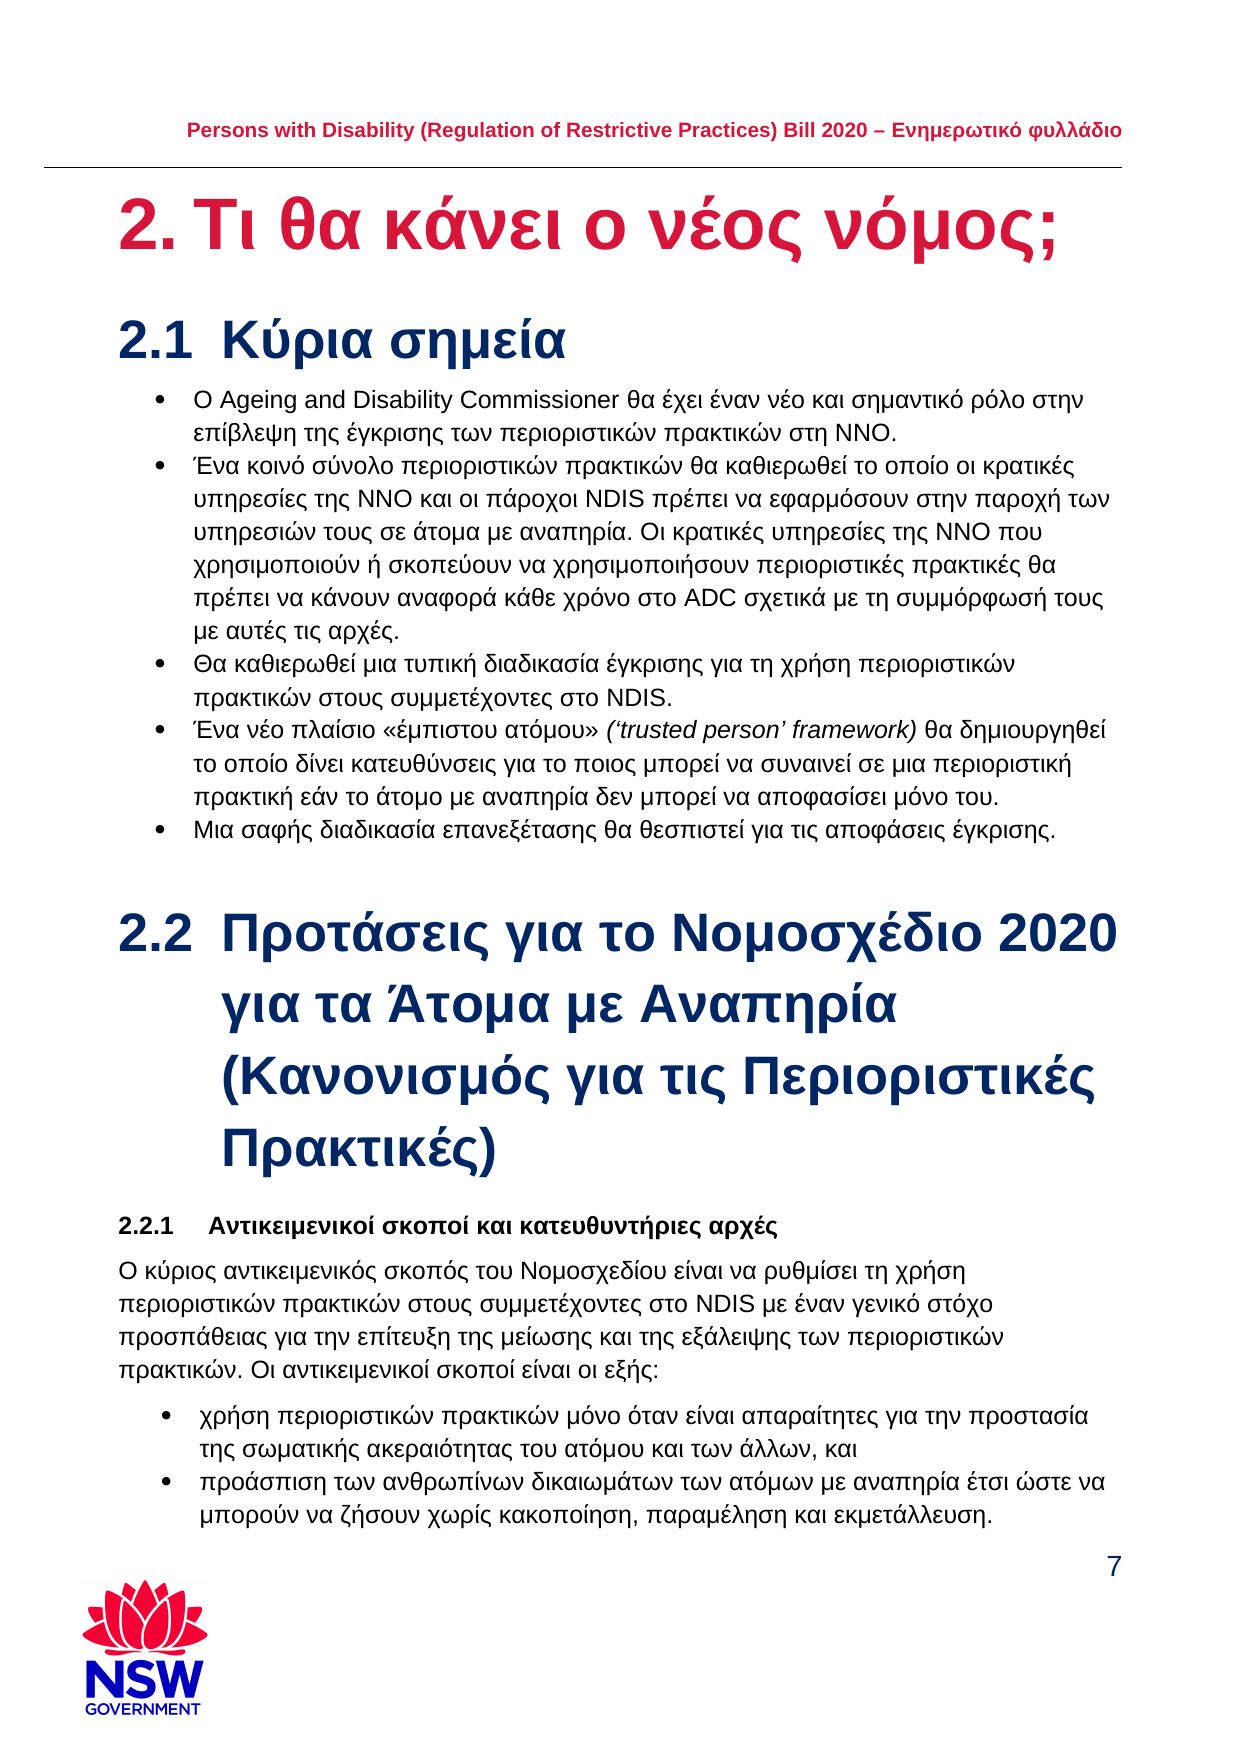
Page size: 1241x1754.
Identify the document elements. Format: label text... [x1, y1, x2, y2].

subtitle Τι θα κάνει ο νέος νόμος; [118, 181, 1122, 264]
picture [80, 1578, 210, 1715]
list Ο Ageing and Disability Commissioner θα έχει έναν νέο και σημαντικό ρόλο στην επίβλεψη της έγκρισης των περιοριστικών πρακτικών στη ΝΝΟ. [156, 385, 1122, 447]
list Θα καθιερωθεί μια τυπική διαδικασία έγκρισης για τη χρήση περιοριστικών πρακτικών στους συμμετέχοντες στο NDIS. [156, 649, 1122, 711]
subtitle Κύρια σημεία [118, 307, 1122, 369]
text Ο κύριος αντικειμενικός σκοπός του Νομοσχεδίου είναι να ρυθμίσει τη χρήση περιοριστικών πρακτικών στους συμμετέχοντες στο NDIS με έναν γενικό στόχο προσπάθειας για την επίτευξη της μείωσης και της εξάλειψης των περιοριστικών πρακτικών. Οι αντικειμενικοί σκοποί είναι οι εξής: [118, 1256, 1122, 1384]
list Ένα κοινό σύνολο περιοριστικών πρακτικών θα καθιερωθεί το οποίο οι κρατικές υπηρεσίες της ΝΝΟ και οι πάροχοι NDIS πρέπει να εφαρμόσουν στην παροχή των υπηρεσιών τους σε άτομα με αναπηρία. Οι κρατικές υπηρεσίες της ΝΝΟ που χρησιμοποιούν ή σκοπεύουν να χρησιμοποιήσουν περιοριστικές πρακτικές θα πρέπει να κάνουν αναφορά κάθε χρόνο στο ADC σχετικά με τη συμμόρφωσή τους με αυτές τις αρχές. [156, 451, 1122, 645]
list Μια σαφής διαδικασία επανεξέτασης θα θεσπιστεί για τις αποφάσεις έγκρισης. [156, 815, 1122, 843]
list Ένα νέο πλαίσιο «έμπιστου ατόμου» (‘trusted person’ framework) θα δημιουργηθεί το οποίο δίνει κατευθύνσεις για το ποιος μπορεί να συναινεί σε μια περιοριστική πρακτική εάν το άτομο με αναπηρία δεν μπορεί να αποφασίσει μόνο του. [156, 716, 1122, 810]
subtitle Αντικειμενικοί σκοποί και κατευθυντήριες αρχές [118, 1211, 1122, 1239]
subtitle Προτάσεις για το Νομοσχέδιο 2020 για τα Άτομα με Αναπηρία (Κανονισμός για τις Περιοριστικές Πρακτικές) [118, 901, 1122, 1177]
list χρήση περιοριστικών πρακτικών μόνο όταν είναι απαραίτητες για την προστασία της σωματικής ακεραιότητας του ατόμου και των άλλων, και [162, 1401, 1122, 1463]
list προάσπιση των ανθρωπίνων δικαιωμάτων των ατόμων με αναπηρία έτσι ώστε να μπορούν να ζήσουν χωρίς κακοποίηση, παραμέληση και εκμετάλλευση. [162, 1467, 1122, 1529]
